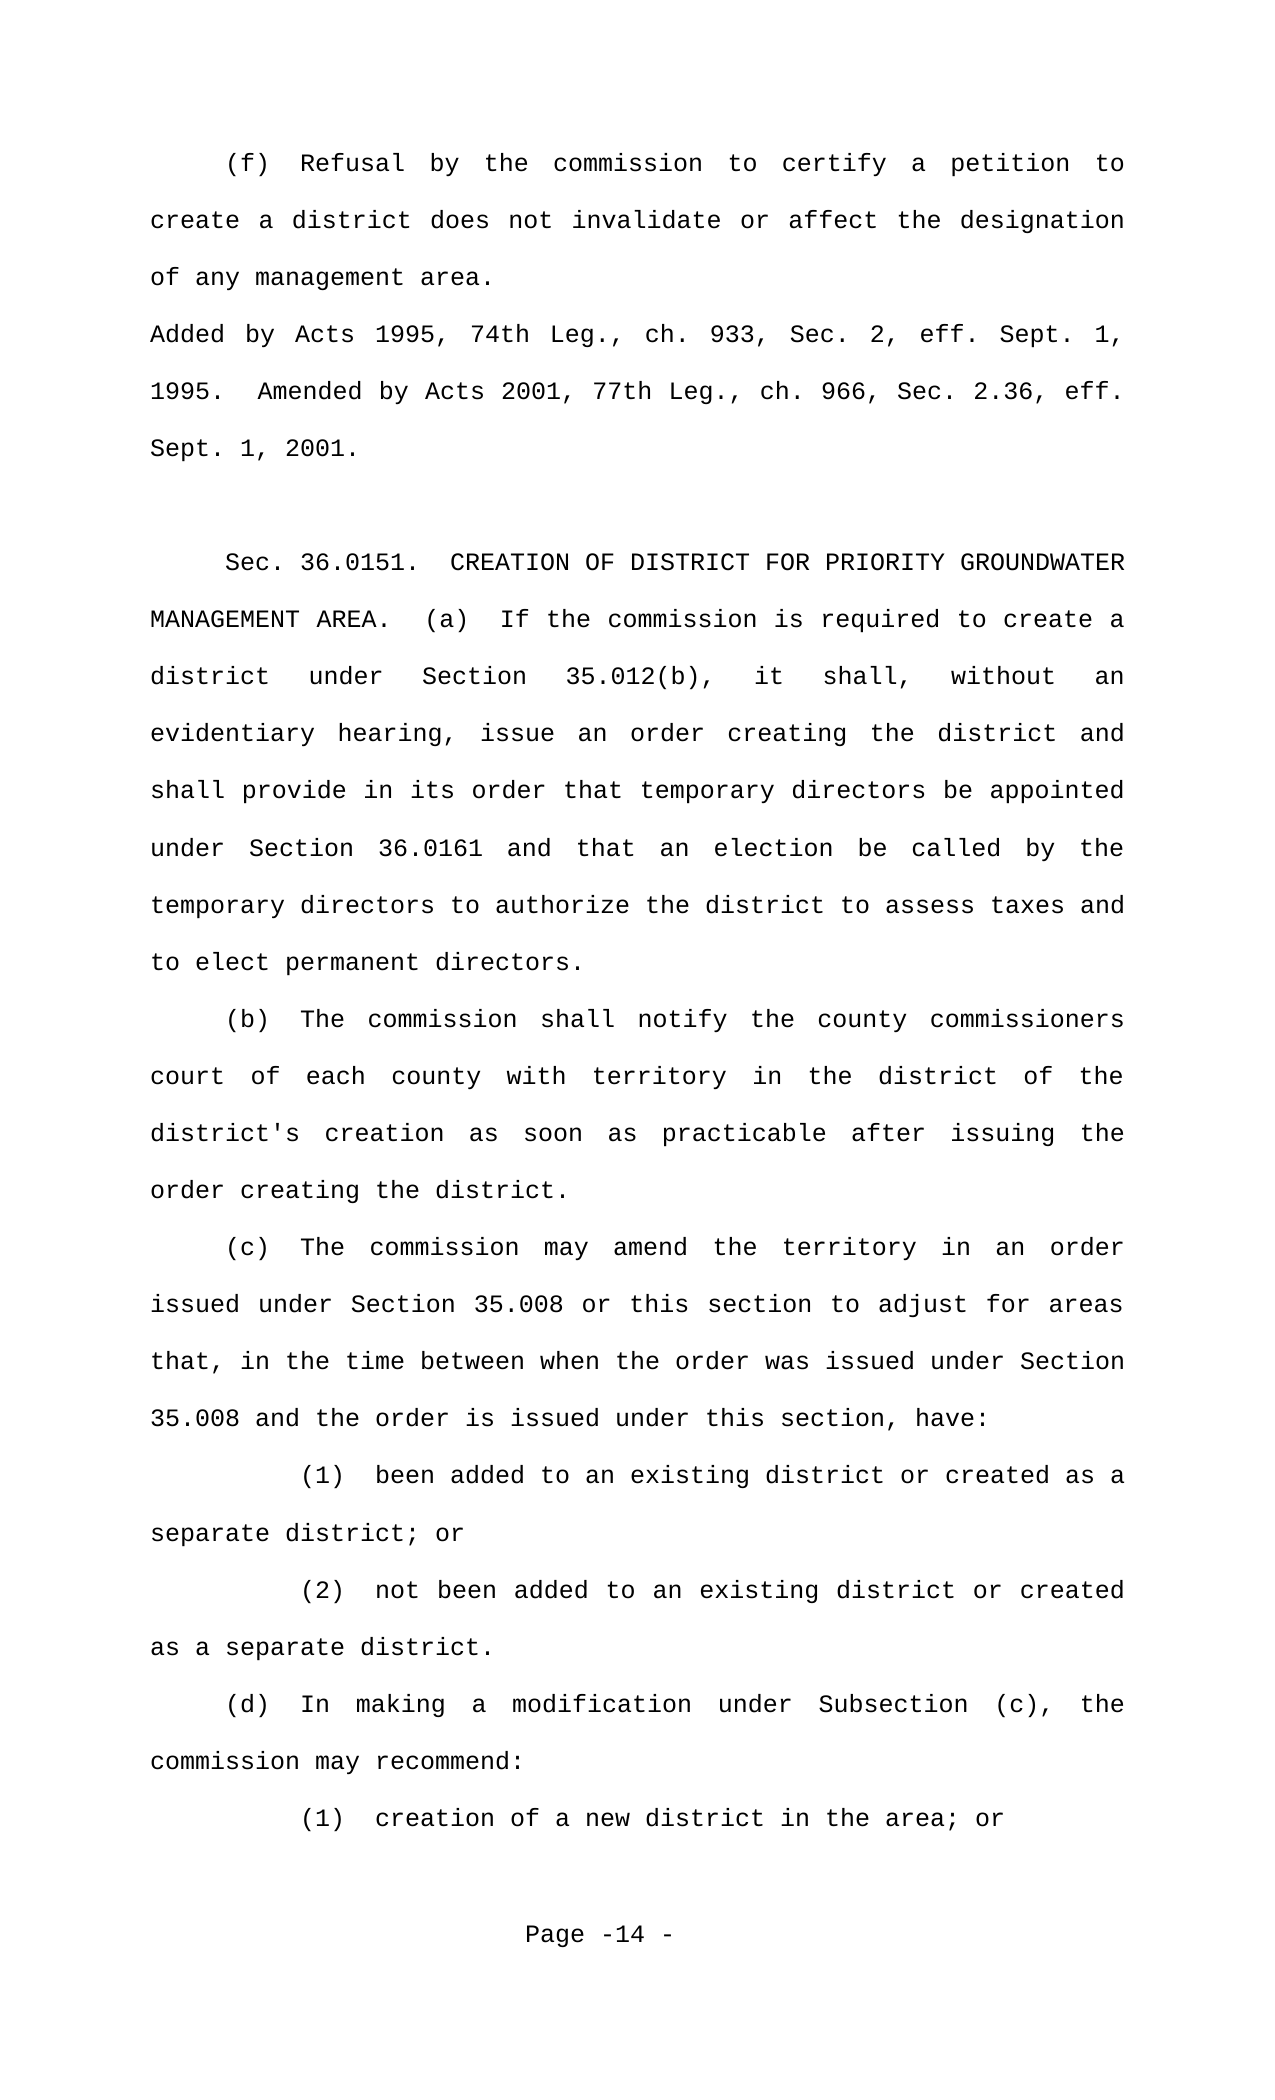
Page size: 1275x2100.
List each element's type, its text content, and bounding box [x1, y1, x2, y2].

text (1) been added to an existing district or created as a separate district; or [150, 1463, 1125, 1548]
text (b) The commission shall notify the county commissioners court of each county with territory in the district of the district's creation as soon as practicable after issuing the order creating the district. [150, 1006, 1125, 1206]
text (2) not been added to an existing district or created as a separate district. [150, 1577, 1125, 1663]
text Added by Acts 1995, 74th Leg., ch. 933, Sec. 2, eff. Sept. 1, 1995. Amended by Acts 2001, 77th Leg., ch. 966, Sec. 2.36, eff. Sept. 1, 2001. [150, 321, 1125, 464]
text (f) Refusal by the commission to certify a petition to create a district does not invalidate or affect the designation of any management area. [150, 150, 1125, 293]
text Sec. 36.0151. CREATION OF DISTRICT FOR PRIORITY GROUNDWATER MANAGEMENT AREA. (a) If the commission is required to create a district under Section 35.012(b), it shall, without an evidentiary hearing, issue an order creating the district and shall provide in its order that temporary directors be appointed under Section 36.0161 and that an election be called by the temporary directors to authorize the district to assess taxes and to elect permanent directors. [150, 549, 1125, 978]
text (1) creation of a new district in the area; or [150, 1805, 1125, 1834]
text (d) In making a modification under Subsection (c), the commission may recommend: [150, 1691, 1125, 1777]
text (c) The commission may amend the territory in an order issued under Section 35.008 or this section to adjust for areas that, in the time between when the order was issued under Section 35.008 and the order is issued under this section, have: [150, 1234, 1125, 1434]
